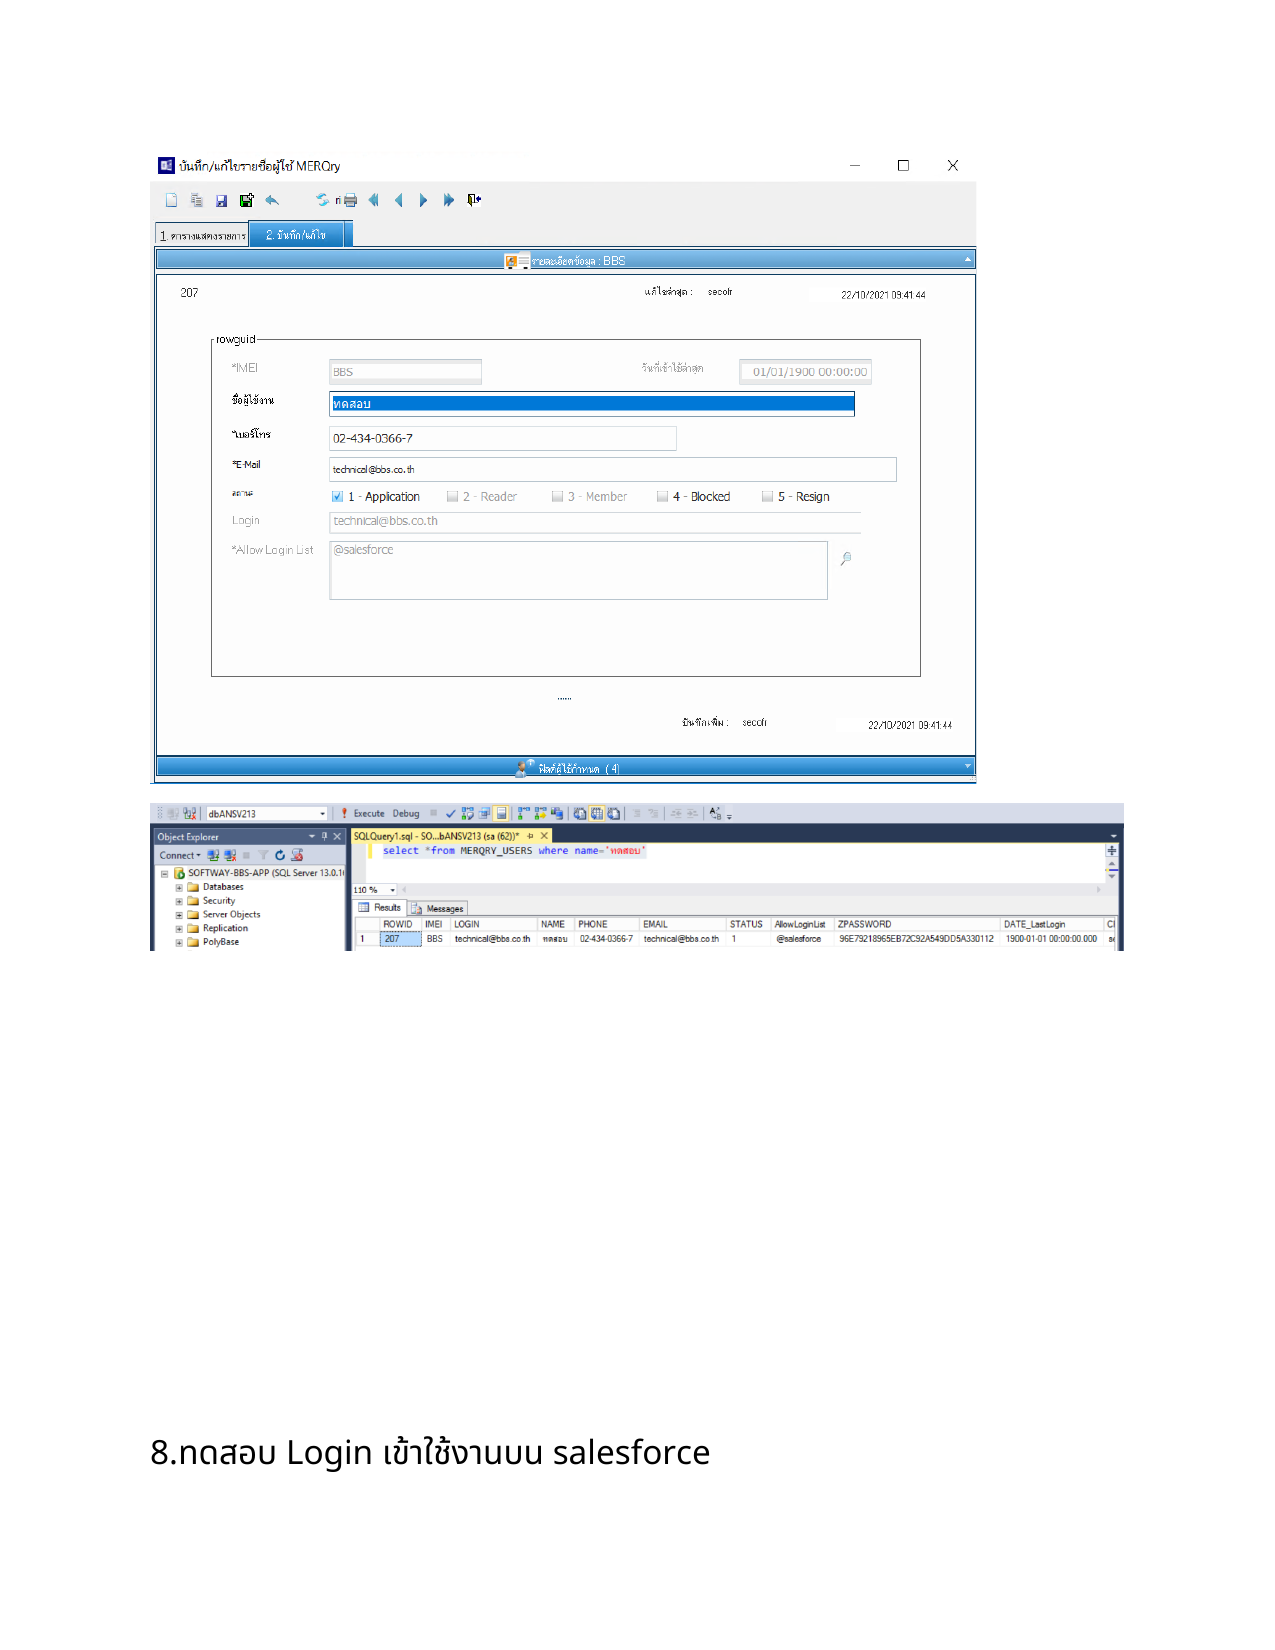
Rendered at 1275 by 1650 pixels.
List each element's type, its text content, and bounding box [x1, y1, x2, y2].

text 8.ทดสอบ Login เข้าใช้งานบน salesforce [150, 1429, 1125, 1479]
picture [150, 803, 1124, 951]
picture [150, 150, 977, 785]
